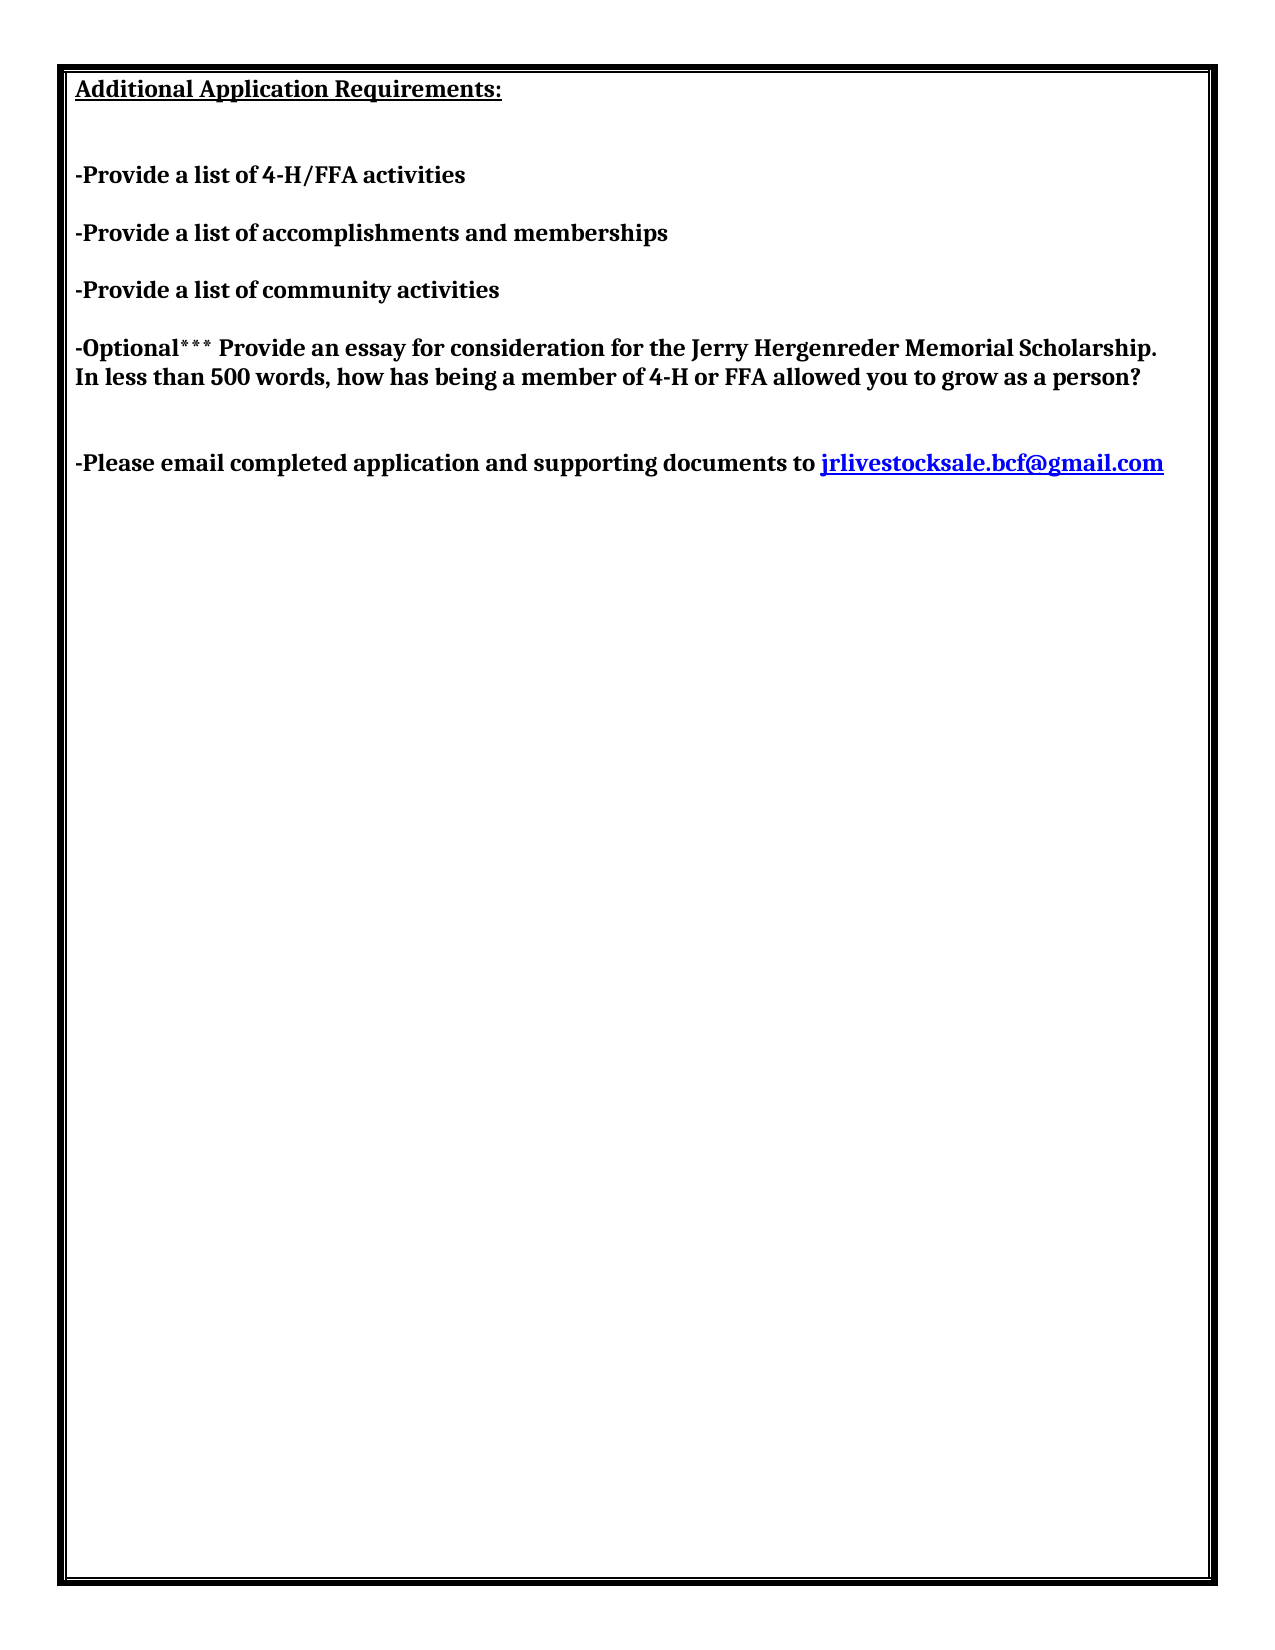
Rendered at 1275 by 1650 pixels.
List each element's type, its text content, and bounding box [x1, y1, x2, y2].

text In less than 500 words, how has being a member of 4-H or FFA allowed you to grow as a person? [75, 362, 1200, 391]
text -Provide a list of community activities [75, 276, 1200, 305]
text -Provide a list of 4-H/FFA activities [75, 161, 1200, 190]
text -Please email completed application and supporting documents to jrlivestocksale.bcf@gmail.com [75, 449, 1200, 477]
text -Provide a list of accomplishments and memberships [75, 219, 1200, 247]
text -Optional*** Provide an essay for consideration for the Jerry Hergenreder Memorial Scholarship. [75, 334, 1200, 362]
text Additional Application Requirements: [75, 75, 1200, 104]
